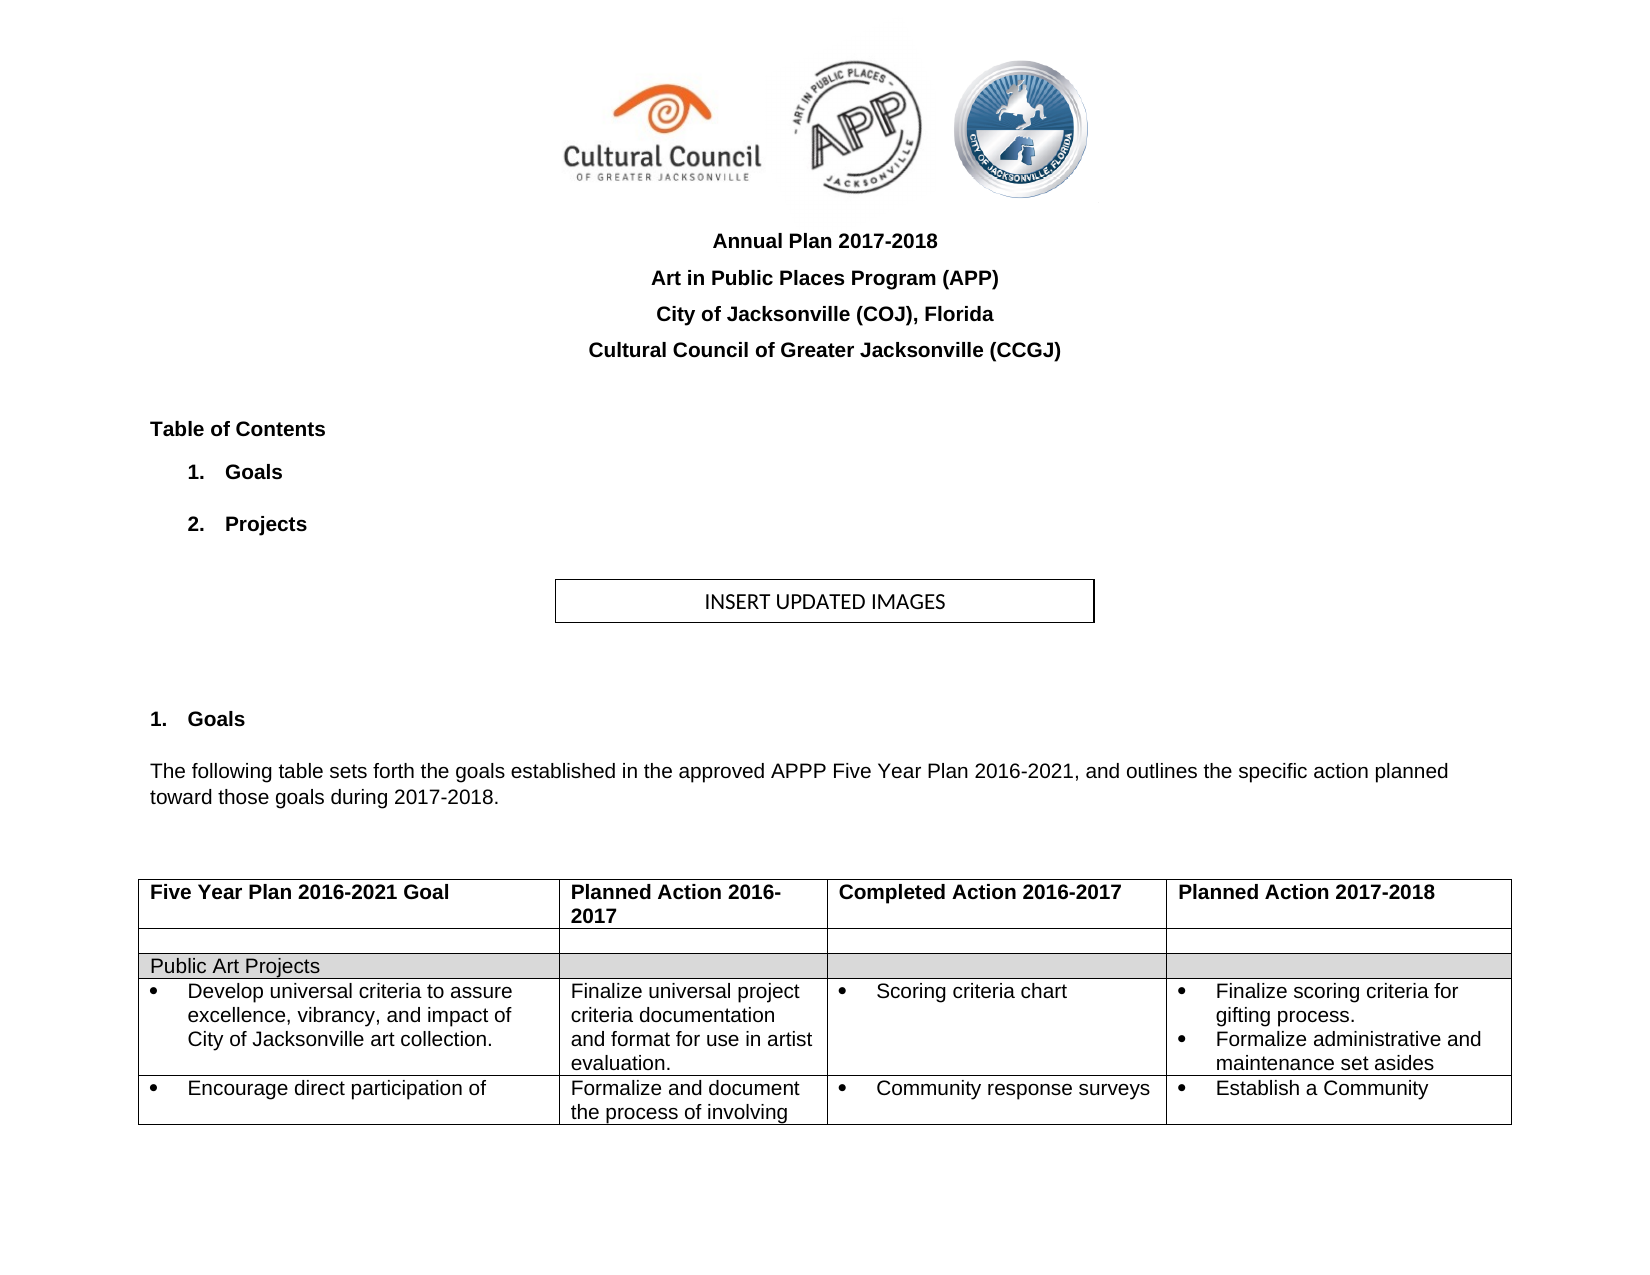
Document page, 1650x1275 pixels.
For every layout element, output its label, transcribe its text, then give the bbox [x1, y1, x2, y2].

text Annual Plan 2017-2018 [150, 229, 1500, 253]
list The following table sets forth the goals established in the approved APPP Five Year Plan 2016-2021, and outlines the specific action planned toward those goals during 2017-2018. [150, 759, 1500, 809]
table_cell Finalize scoring criteria for gifting process. Formalize administrative and maintenance set asides [1167, 979, 1511, 1075]
list Projects [187, 511, 1500, 535]
table_cell Public Art Projects [139, 954, 559, 978]
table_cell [1167, 1076, 1511, 1124]
table_cell [1167, 929, 1511, 953]
table_header Completed Action 2016-2017 [828, 880, 1166, 928]
table_cell [828, 954, 1166, 978]
text Table of Contents [150, 417, 1500, 441]
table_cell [139, 1076, 559, 1124]
table_header Planned Action 2016-2017 [560, 880, 827, 928]
picture [537, 15, 1099, 229]
list Goals [187, 460, 1500, 484]
table_cell [560, 929, 827, 953]
table_cell Finalize universal project criteria documentation and format for use in artist evaluation. [560, 979, 827, 1075]
table_cell [1167, 954, 1511, 978]
text Art in Public Places Program (APP) [150, 265, 1500, 289]
table_header Planned Action 2017-2018 [1167, 880, 1511, 928]
table_cell Scoring criteria chart [828, 979, 1166, 1075]
table_cell [560, 954, 827, 978]
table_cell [828, 1076, 1166, 1124]
table_cell [828, 929, 1166, 953]
table_cell [139, 929, 559, 953]
list Goals [150, 707, 1500, 731]
table_header Five Year Plan 2016-2021 Goal [139, 880, 559, 928]
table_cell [560, 1076, 827, 1124]
text City of Jacksonville (COJ), Florida [150, 302, 1500, 326]
text Cultural Council of Greater Jacksonville (CCGJ) [150, 338, 1500, 362]
table_cell Develop universal criteria to assure excellence, vibrancy, and impact of City of Jacksonville art collection. [139, 979, 559, 1075]
